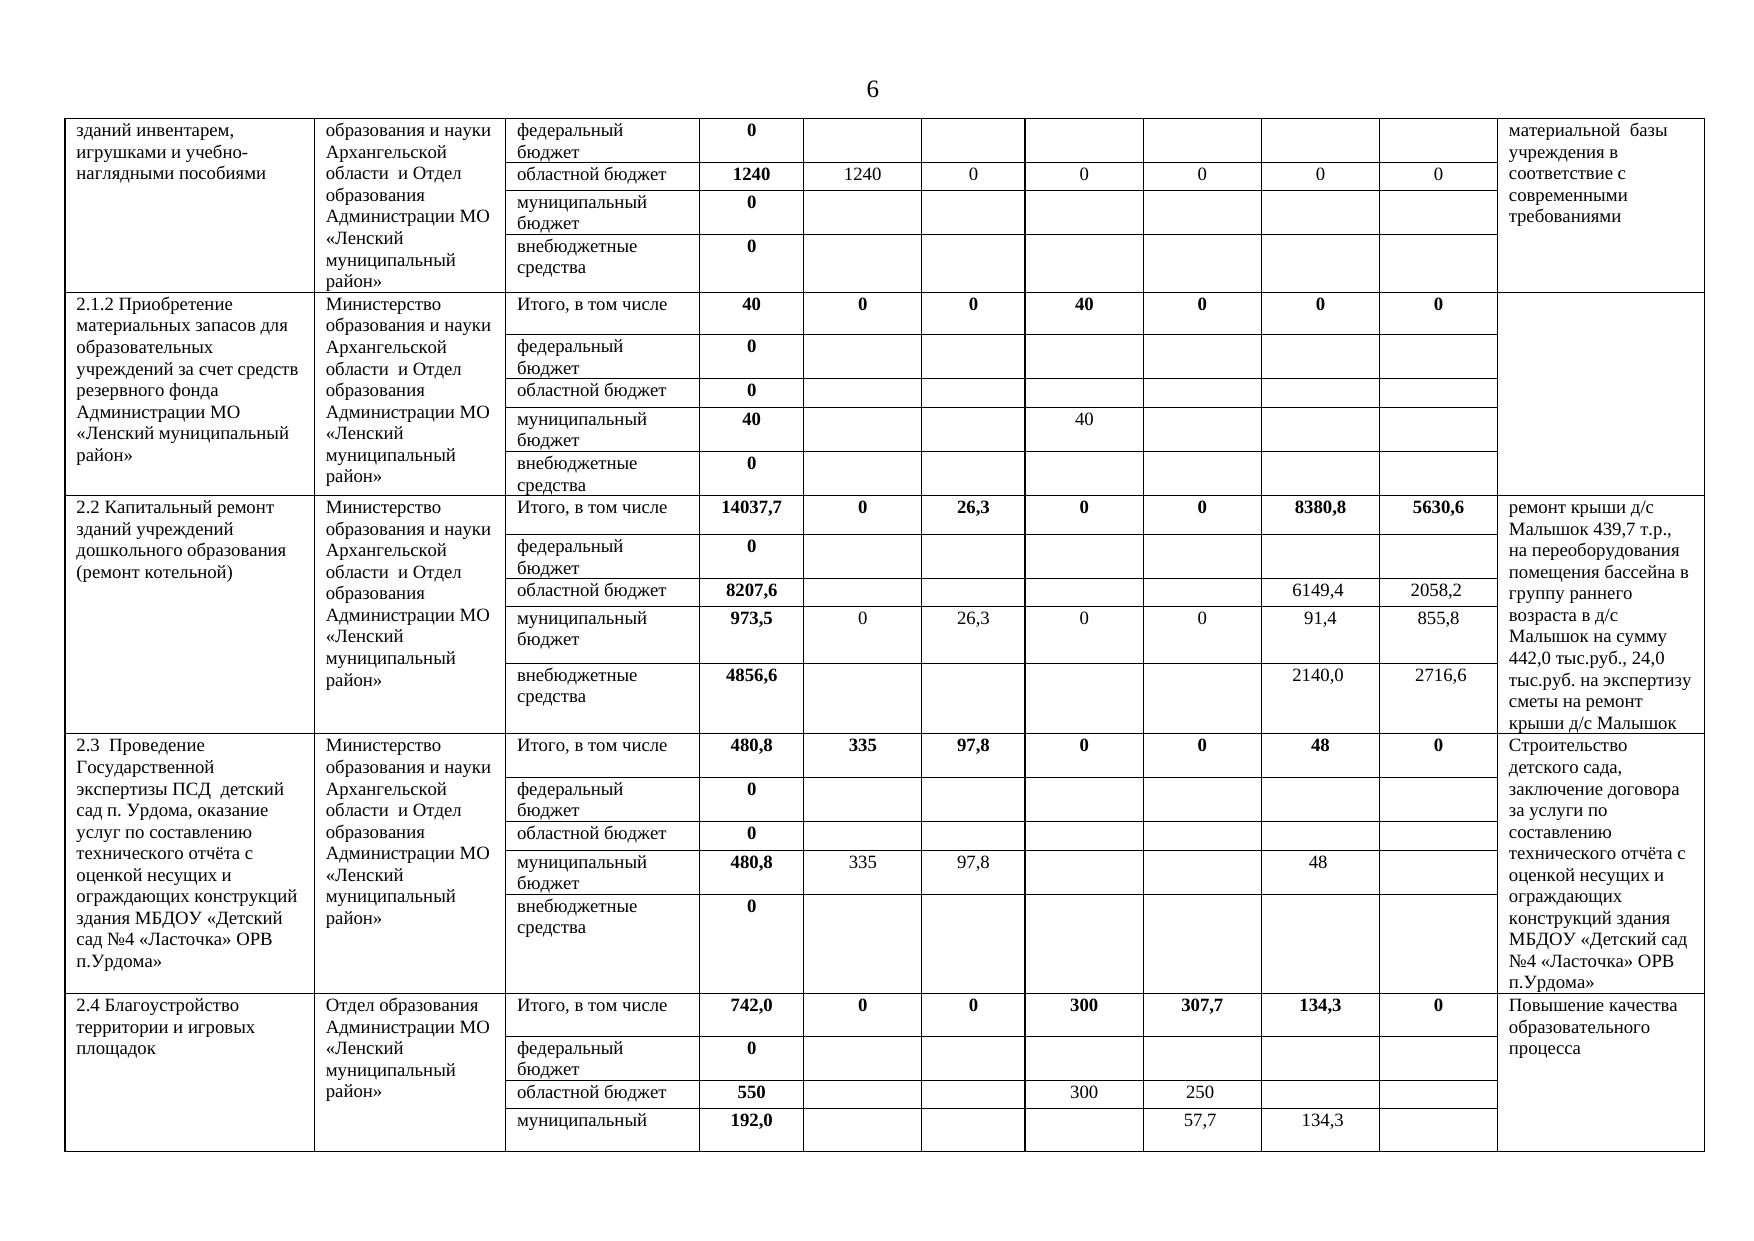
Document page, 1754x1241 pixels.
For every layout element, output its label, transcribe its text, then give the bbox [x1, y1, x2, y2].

table_cell [1026, 452, 1143, 495]
table_cell [1380, 408, 1497, 451]
table_cell 0 [700, 119, 803, 162]
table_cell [66, 119, 314, 292]
table_cell 57,7 [1144, 1109, 1261, 1151]
table_cell [922, 822, 1024, 849]
table_cell [804, 191, 921, 234]
table_cell [1262, 895, 1379, 993]
table_cell 0 [1144, 293, 1261, 334]
table_cell 0 [922, 163, 1024, 190]
table_cell [1380, 778, 1497, 821]
table_cell [1380, 851, 1497, 894]
table_cell [922, 535, 1024, 578]
table_cell [804, 664, 921, 733]
table_cell [1026, 851, 1143, 894]
table_cell 0 [1144, 163, 1261, 190]
table_cell муниципальный бюджет [506, 607, 699, 663]
table_cell [922, 191, 1024, 234]
table_cell областной бюджет [506, 379, 699, 407]
table_cell [1144, 778, 1261, 821]
table_cell [1026, 535, 1143, 578]
table_cell [922, 778, 1024, 821]
table_cell [804, 379, 921, 407]
table_cell [804, 1037, 921, 1080]
table_cell Итого, в том числе [506, 994, 699, 1036]
table_cell 0 [1026, 163, 1143, 190]
table_cell [804, 822, 921, 849]
table_cell 0 [1380, 163, 1497, 190]
table_cell [1144, 851, 1261, 894]
table_cell 307,7 [1144, 994, 1261, 1036]
table_cell [804, 408, 921, 451]
table_cell [1026, 664, 1143, 733]
table_cell [804, 235, 921, 292]
table_cell Итого, в том числе [506, 734, 699, 777]
table_cell 480,8 [700, 851, 803, 894]
table_cell 0 [700, 535, 803, 578]
table_cell 97,8 [922, 851, 1024, 894]
table_cell внебюджетные средства [506, 895, 699, 993]
table_cell 48 [1262, 734, 1379, 777]
table_cell Министерство образования и науки Архангельской области и Отдел образования Администрации МО «Ленский муниципальный район» [315, 734, 505, 993]
table_cell муниципальный бюджет [506, 851, 699, 894]
table_cell 0 [804, 496, 921, 534]
table_cell 0 [1380, 734, 1497, 777]
table_cell [804, 579, 921, 606]
table_cell [1026, 335, 1143, 378]
table_cell 192,0 [700, 1109, 803, 1151]
table_cell 335 [804, 734, 921, 777]
table_cell Повышение качества образовательного процесса [1498, 994, 1704, 1151]
table_cell [804, 1109, 921, 1151]
table_cell 0 [922, 293, 1024, 334]
table_cell [1380, 822, 1497, 849]
table_cell [804, 895, 921, 993]
table_cell [804, 335, 921, 378]
table_cell Строительство детского сада, заключение договора за услуги по составлению технического отчёта с оценкой несущих и ограждающих конструкций здания МБДОУ «Детский сад №4 «Ласточка» ОРВ п.Урдома» [1498, 734, 1704, 993]
table_cell внебюджетные средства [506, 235, 699, 292]
table_cell федеральный бюджет [506, 335, 699, 378]
table_cell 0 [1262, 163, 1379, 190]
table_cell 40 [700, 408, 803, 451]
table_cell [922, 664, 1024, 733]
table_cell [922, 235, 1024, 292]
table_cell областной бюджет [506, 1081, 699, 1108]
table_cell 2.2 Капитальный ремонт зданий учреждений дошкольного образования (ремонт котельной) [66, 496, 314, 733]
table_cell 26,3 [922, 496, 1024, 534]
table_cell [1262, 408, 1379, 451]
table_cell [1026, 1037, 1143, 1080]
table_cell [1380, 535, 1497, 578]
table_cell 0 [700, 335, 803, 378]
table_cell 134,3 [1262, 1109, 1379, 1151]
table_cell [922, 408, 1024, 451]
table_cell [804, 535, 921, 578]
table_cell [1262, 1037, 1379, 1080]
table_cell 91,4 [1262, 607, 1379, 663]
table_cell [1026, 579, 1143, 606]
table_cell 335 [804, 851, 921, 894]
table_cell 0 [1144, 734, 1261, 777]
table_cell Итого, в том числе [506, 293, 699, 334]
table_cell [506, 1109, 699, 1151]
table_cell 40 [1026, 293, 1143, 334]
table_cell [804, 778, 921, 821]
table_cell внебюджетные средства [506, 664, 699, 733]
table_cell 0 [700, 191, 803, 234]
table_cell [922, 895, 1024, 993]
table_cell 2.3 Проведение Государственной экспертизы ПСД детский сад п. Урдома, оказание услуг по составлению технического отчёта с оценкой несущих и ограждающих конструкций здания МБДОУ «Детский сад №4 «Ласточка» ОРВ п.Урдома» [66, 734, 314, 993]
table_cell [922, 1081, 1024, 1108]
table_cell 0 [1026, 734, 1143, 777]
table_cell [1380, 1081, 1497, 1108]
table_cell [315, 119, 505, 292]
table_cell 40 [700, 293, 803, 334]
table_cell 8207,6 [700, 579, 803, 606]
table_cell 300 [1026, 994, 1143, 1036]
table_cell [1262, 191, 1379, 234]
table_cell Министерство образования и науки Архангельской области и Отдел образования Администрации МО «Ленский муниципальный район» [315, 293, 505, 495]
table_cell 550 [700, 1081, 803, 1108]
table_cell [1144, 535, 1261, 578]
table_cell 0 [1380, 994, 1497, 1036]
table_cell 4856,6 [700, 664, 803, 733]
table_cell [1380, 191, 1497, 234]
table_cell [1026, 191, 1143, 234]
table_cell федеральный бюджет [506, 1037, 699, 1080]
table_cell 300 [1026, 1081, 1143, 1108]
table_cell [1144, 822, 1261, 849]
table_cell 0 [700, 822, 803, 849]
table_cell [1026, 379, 1143, 407]
table_cell 855,8 [1380, 607, 1497, 663]
table_cell областной бюджет [506, 163, 699, 190]
table_cell [1144, 335, 1261, 378]
table_cell [1380, 895, 1497, 993]
table_cell 8380,8 [1262, 496, 1379, 534]
table_cell [1144, 664, 1261, 733]
table_cell [922, 1037, 1024, 1080]
table_cell 0 [700, 1037, 803, 1080]
table_cell 0 [1262, 293, 1379, 334]
table_cell 2716,6 [1380, 664, 1497, 733]
table_cell 0 [700, 235, 803, 292]
table_cell [1262, 452, 1379, 495]
table_cell [922, 1109, 1024, 1151]
table_cell 0 [804, 607, 921, 663]
table_cell 5630,6 [1380, 496, 1497, 534]
table_cell [804, 1081, 921, 1108]
table_cell 48 [1262, 851, 1379, 894]
table_cell [1262, 119, 1379, 162]
table_cell 97,8 [922, 734, 1024, 777]
table_cell [1380, 379, 1497, 407]
table_cell [922, 452, 1024, 495]
table_cell [1144, 191, 1261, 234]
table_cell 14037,7 [700, 496, 803, 534]
table_cell 0 [1144, 607, 1261, 663]
table_cell [1380, 452, 1497, 495]
table_cell 2.4 Благоустройство территории и игровых площадок [66, 994, 314, 1151]
table_cell [1262, 822, 1379, 849]
table_cell [1380, 1109, 1497, 1151]
table_cell [1026, 822, 1143, 849]
table_cell [1380, 235, 1497, 292]
table_cell 0 [700, 778, 803, 821]
table_cell [1144, 452, 1261, 495]
table_cell [922, 579, 1024, 606]
table_cell федеральный бюджет [506, 778, 699, 821]
table_cell [922, 335, 1024, 378]
table_cell внебюджетные средства [506, 452, 699, 495]
table_cell [804, 119, 921, 162]
table_cell 40 [1026, 408, 1143, 451]
table_cell 0 [1144, 496, 1261, 534]
table_cell 0 [1380, 293, 1497, 334]
table_cell 0 [922, 994, 1024, 1036]
table_cell Итого, в том числе [506, 496, 699, 534]
table_cell 973,5 [700, 607, 803, 663]
table_cell [1498, 293, 1704, 495]
table_cell 0 [1026, 496, 1143, 534]
table_cell 0 [1026, 607, 1143, 663]
table_cell [1144, 408, 1261, 451]
table_cell [1380, 119, 1497, 162]
table_cell [1026, 119, 1143, 162]
table_cell Министерство образования и науки Архангельской области и Отдел образования Администрации МО «Ленский муниципальный район» [315, 496, 505, 733]
table_cell 2140,0 [1262, 664, 1379, 733]
table_cell 1240 [804, 163, 921, 190]
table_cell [1498, 119, 1704, 292]
table_cell [1262, 335, 1379, 378]
table_cell 134,3 [1262, 994, 1379, 1036]
table_cell 250 [1144, 1081, 1261, 1108]
table_cell федеральный бюджет [506, 119, 699, 162]
table_cell ремонт крыши д/с Малышок 439,7 т.р., на переоборудования помещения бассейна в группу раннего возраста в д/с Малышок на сумму 442,0 тыс.руб., 24,0 тыс.руб. на экспертизу сметы на ремонт крыши д/с Малышок [1498, 496, 1704, 733]
table_cell 26,3 [922, 607, 1024, 663]
table_cell [1262, 1081, 1379, 1108]
table_cell 2058,2 [1380, 579, 1497, 606]
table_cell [315, 994, 505, 1151]
table_cell [1380, 1037, 1497, 1080]
table_cell 0 [700, 895, 803, 993]
table_cell 6149,4 [1262, 579, 1379, 606]
table_cell 2.1.2 Приобретение материальных запасов для образовательных учреждений за счет средств резервного фонда Администрации МО «Ленский муниципальный район» [66, 293, 314, 495]
table_cell областной бюджет [506, 579, 699, 606]
table_cell [804, 452, 921, 495]
table_cell [1262, 235, 1379, 292]
table_cell областной бюджет [506, 822, 699, 849]
table_cell [1144, 579, 1261, 606]
table_cell [1026, 895, 1143, 993]
table_cell 742,0 [700, 994, 803, 1036]
table_cell [1262, 535, 1379, 578]
table_cell 1240 [700, 163, 803, 190]
table_cell 480,8 [700, 734, 803, 777]
table_cell федеральный бюджет [506, 535, 699, 578]
table_cell [1144, 235, 1261, 292]
table_cell [1144, 895, 1261, 993]
table_cell 0 [700, 452, 803, 495]
table_cell [922, 119, 1024, 162]
table_cell [1144, 1037, 1261, 1080]
table_cell [1262, 778, 1379, 821]
table_cell 0 [804, 994, 921, 1036]
table_cell [1262, 379, 1379, 407]
table_cell [1026, 235, 1143, 292]
table_cell [1026, 778, 1143, 821]
table_cell муниципальный бюджет [506, 408, 699, 451]
table_cell 0 [700, 379, 803, 407]
table_cell [1026, 1109, 1143, 1151]
table_cell [1144, 379, 1261, 407]
table_cell [922, 379, 1024, 407]
table_cell муниципальный бюджет [506, 191, 699, 234]
table_cell [1380, 335, 1497, 378]
table_cell [1144, 119, 1261, 162]
table_cell 0 [804, 293, 921, 334]
